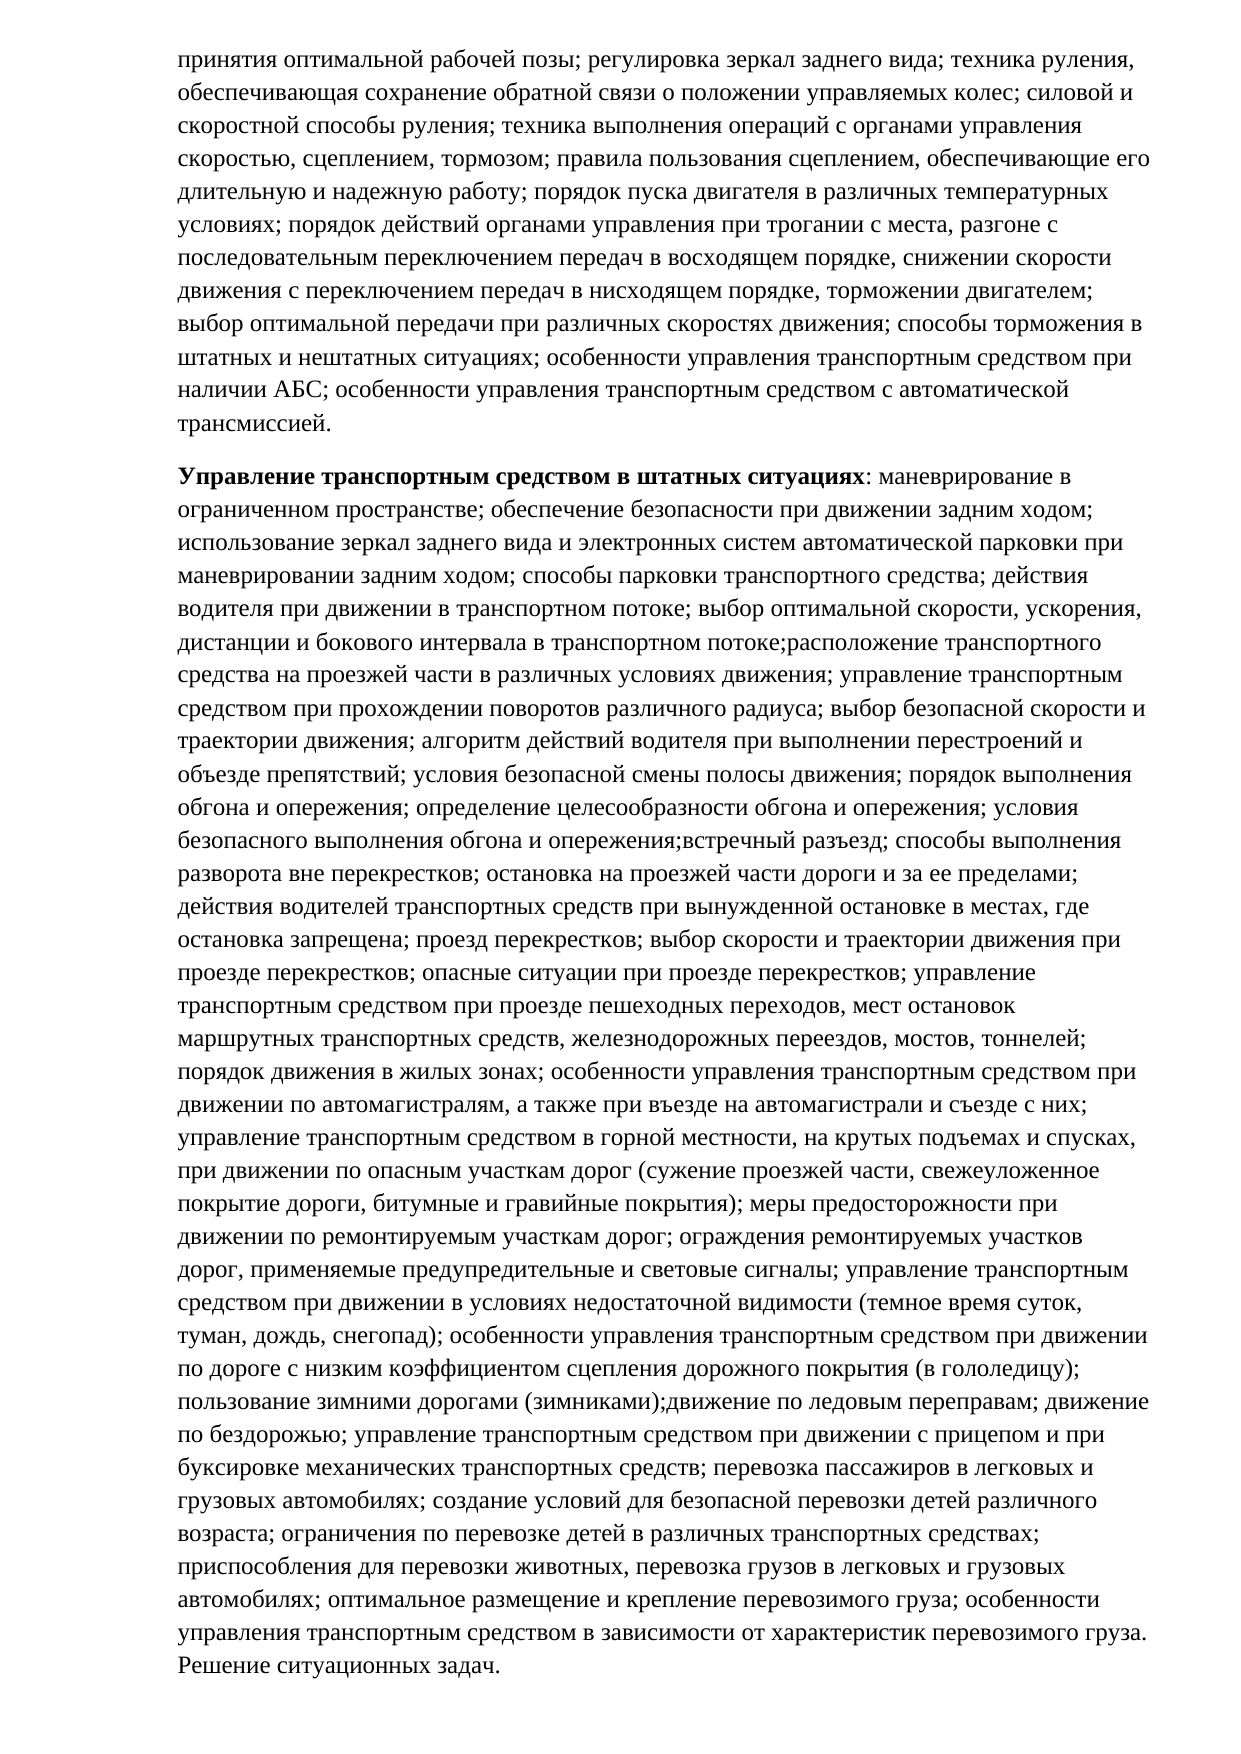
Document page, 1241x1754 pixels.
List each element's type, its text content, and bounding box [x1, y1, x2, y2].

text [177, 44, 1152, 436]
text Управление транспортным средством в штатных ситуациях: маневрирование в ограниченном пространстве; обеспечение безопасности при движении задним ходом; использование зеркал заднего вида и электронных систем автоматической парковки при маневрировании задним ходом; способы парковки транспортного средства; действия водителя при движении в транспортном потоке; выбор оптимальной скорости, ускорения, дистанции и бокового интервала в транспортном потоке;расположение транспортного средства на проезжей части в различных условиях движения; управление транспортным средством при прохождении поворотов различного радиуса; выбор безопасной скорости и траектории движения; алгоритм действий водителя при выполнении перестроений и объезде препятствий; условия безопасной смены полосы движения; порядок выполнения обгона и опережения; определение целесообразности обгона и опережения; условия безопасного выполнения обгона и опережения;встречный разъезд; способы выполнения разворота вне перекрестков; остановка на проезжей части дороги и за ее пределами; действия водителей транспортных средств при вынужденной остановке в местах, где остановка запрещена; проезд перекрестков; выбор скорости и траектории движения при проезде перекрестков; опасные ситуации при проезде перекрестков; управление транспортным средством при проезде пешеходных переходов, мест остановок маршрутных транспортных средств, железнодорожных переездов, мостов, тоннелей; порядок движения в жилых зонах; особенности управления транспортным средством при движении по автомагистралям, а также при въезде на автомагистрали и съезде с них; управление транспортным средством в горной местности, на крутых подъемах и спусках, при движении по опасным участкам дорог (сужение проезжей части, свежеуложенное покрытие дороги, битумные и гравийные покрытия); меры предосторожности при движении по ремонтируемым участкам дорог; ограждения ремонтируемых участков дорог, применяемые предупредительные и световые сигналы; управление транспортным средством при движении в условиях недостаточной видимости (темное время суток, туман, дождь, снегопад); особенности управления транспортным средством при движении по дороге с низким коэффициентом сцепления дорожного покрытия (в гололедицу); пользование зимними дорогами (зимниками);движение по ледовым переправам; движение по бездорожью; управление транспортным средством при движении с прицепом и при буксировке механических транспортных средств; перевозка пассажиров в легковых и грузовых автомобилях; создание условий для безопасной перевозки детей различного возраста; ограничения по перевозке детей в различных транспортных средствах; приспособления для перевозки животных, перевозка грузов в легковых и грузовых автомобилях; оптимальное размещение и крепление перевозимого груза; особенности управления транспортным средством в зависимости от характеристик перевозимого груза. Решение ситуационных задач. [177, 461, 1152, 1679]
